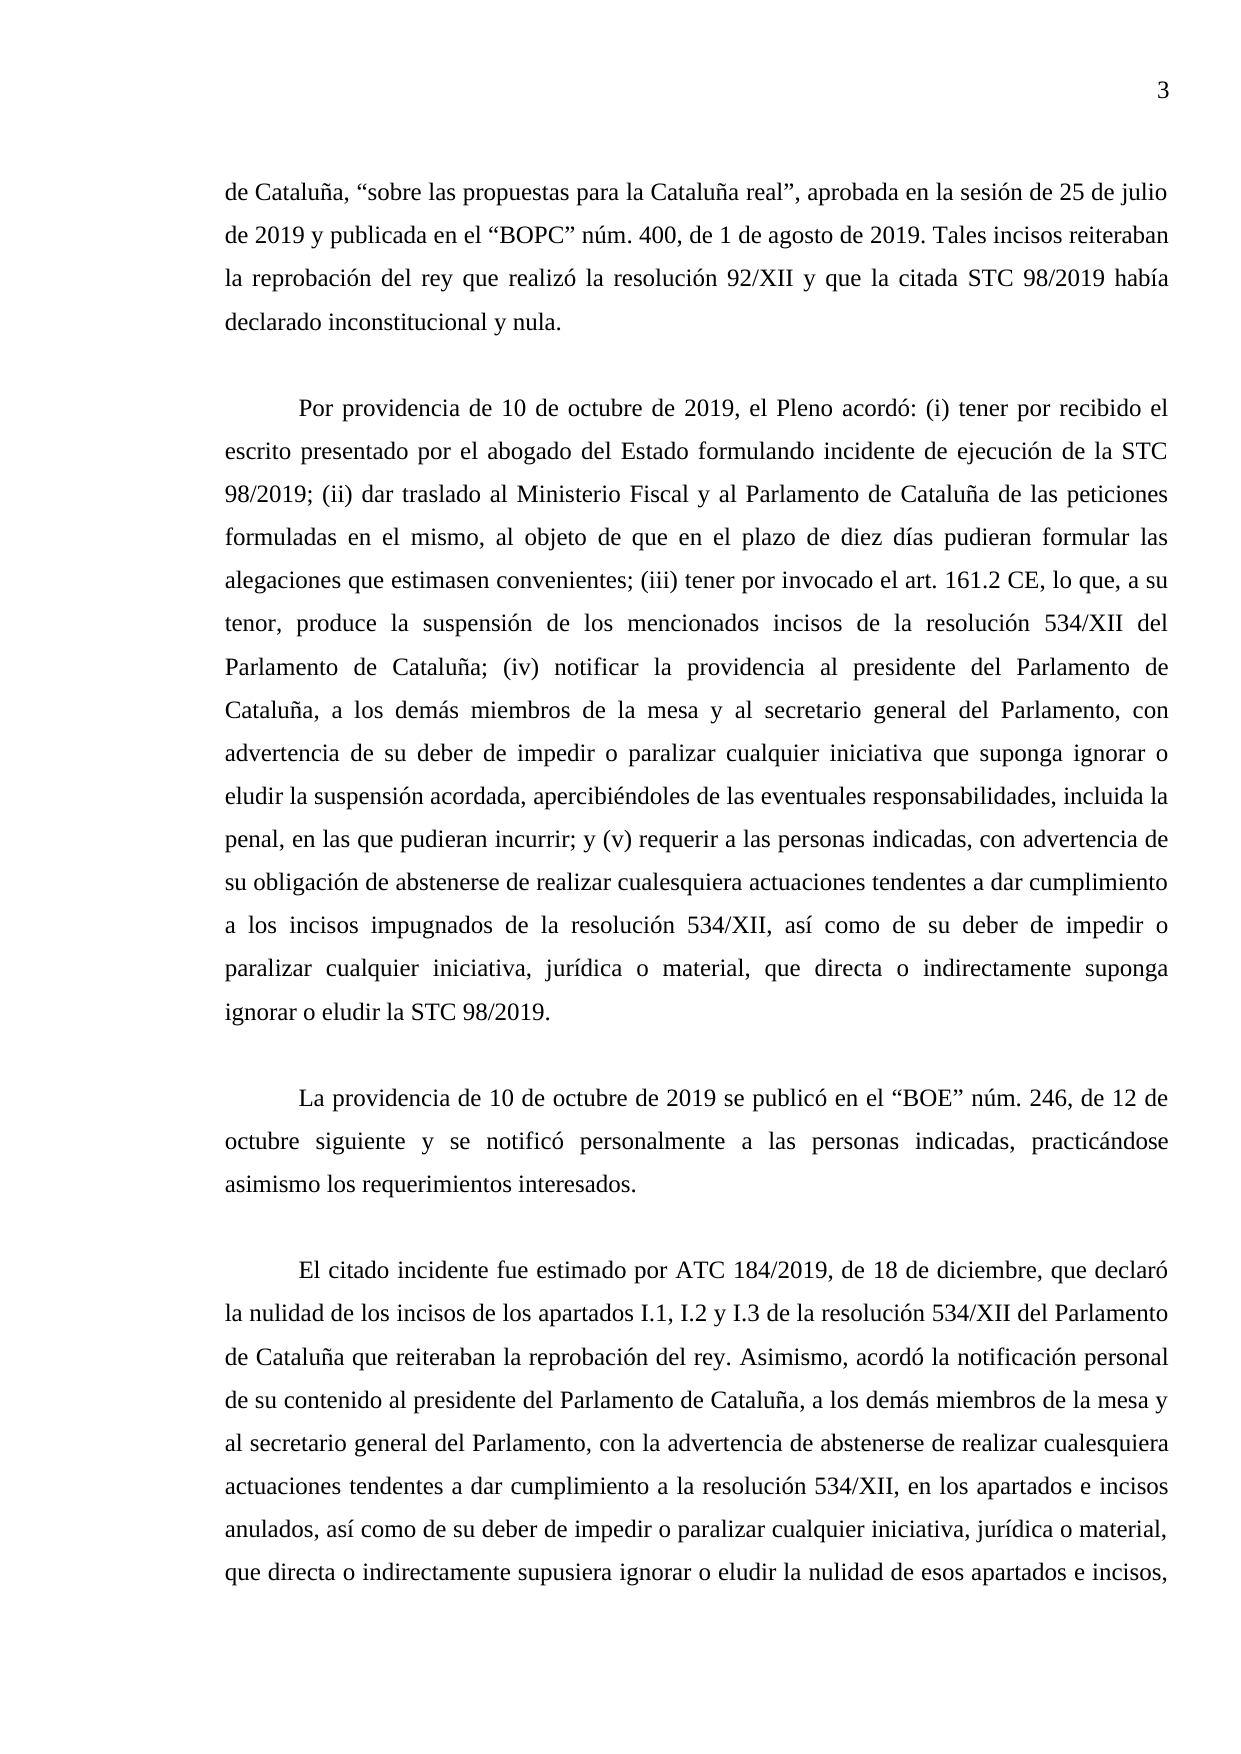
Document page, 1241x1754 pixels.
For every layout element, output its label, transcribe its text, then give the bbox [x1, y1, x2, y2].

text Por providencia de 10 de octubre de 2019, el Pleno acordó: (i) tener por recibido el escrito presentado por el abogado del Estado formulando incidente de ejecución de la STC 98/2019; (ii) dar traslado al Ministerio Fiscal y al Parlamento de Cataluña de las peticiones formuladas en el mismo, al objeto de que en el plazo de diez días pudieran formular las alegaciones que estimasen convenientes; (iii) tener por invocado el art. 161.2 CE, lo que, a su tenor, produce la suspensión de los mencionados incisos de la resolución 534/XII del Parlamento de Cataluña; (iv) notificar la providencia al presidente del Parlamento de Cataluña, a los demás miembros de la mesa y al secretario general del Parlamento, con advertencia de su deber de impedir o paralizar cualquier iniciativa que suponga ignorar o eludir la suspensión acordada, apercibiéndoles de las eventuales responsabilidades, incluida la penal, en las que pudieran incurrir; y (v) requerir a las personas indicadas, con advertencia de su obligación de abstenerse de realizar cualesquiera actuaciones tendentes a dar cumplimiento a los incisos impugnados de la resolución 534/XII, así como de su deber de impedir o paralizar cualquier iniciativa, jurídica o material, que directa o indirectamente suponga ignorar o eludir la STC 98/2019. [224, 393, 1169, 1025]
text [224, 177, 1169, 335]
text La providencia de 10 de octubre de 2019 se publicó en el “BOE” núm. 246, de 12 de octubre siguiente y se notificó personalmente a las personas indicadas, practicándose asimismo los requerimientos interesados. [224, 1083, 1169, 1198]
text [224, 1255, 1169, 1586]
